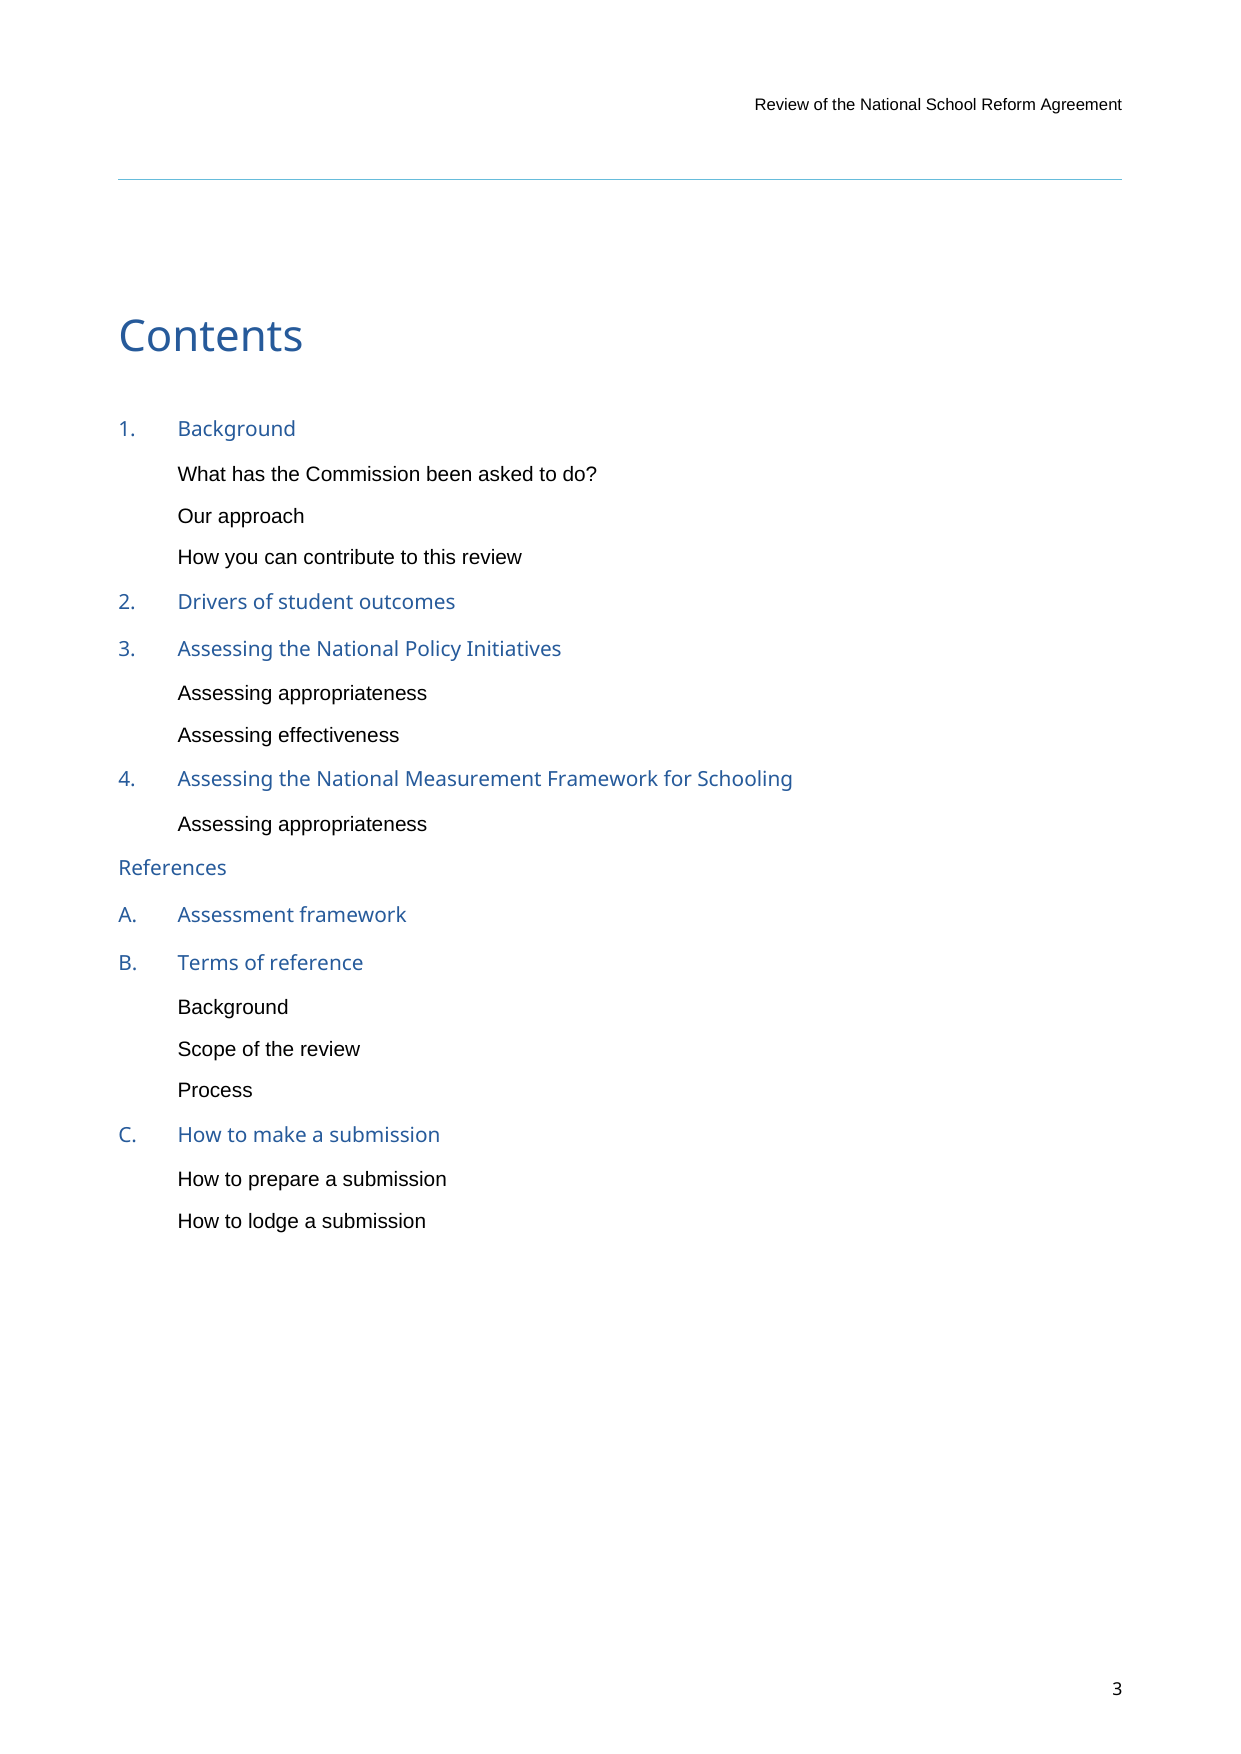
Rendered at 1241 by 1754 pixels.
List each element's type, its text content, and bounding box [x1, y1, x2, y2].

text C. How to make a submission 20 [118, 1120, 945, 1148]
text Process 19 [177, 1078, 945, 1102]
text How to prepare a submission 20 [177, 1167, 945, 1191]
text 3. Assessing the National Policy Initiatives 8 [118, 634, 945, 662]
text Scope of the review 18 [177, 1037, 945, 1061]
text 1. Background 4 [118, 414, 945, 443]
text B. Terms of reference 18 [118, 948, 945, 976]
text Our approach 6 [177, 503, 945, 527]
text References 15 [118, 853, 945, 882]
text Background 18 [177, 995, 945, 1019]
text Assessing appropriateness 10 [177, 681, 945, 705]
text What has the Commission been asked to do? 6 [177, 462, 945, 486]
text 4. Assessing the National Measurement Framework for Schooling 12 [118, 764, 945, 793]
text How to lodge a submission 21 [177, 1209, 945, 1233]
subtitle Contents [118, 305, 1122, 364]
text How you can contribute to this review 7 [177, 545, 945, 569]
text Assessing effectiveness 11 [177, 723, 945, 747]
text 2. Drivers of student outcomes 7 [118, 587, 945, 615]
text A. Assessment framework 16 [118, 901, 945, 929]
text Assessing appropriateness 12 [177, 812, 945, 836]
